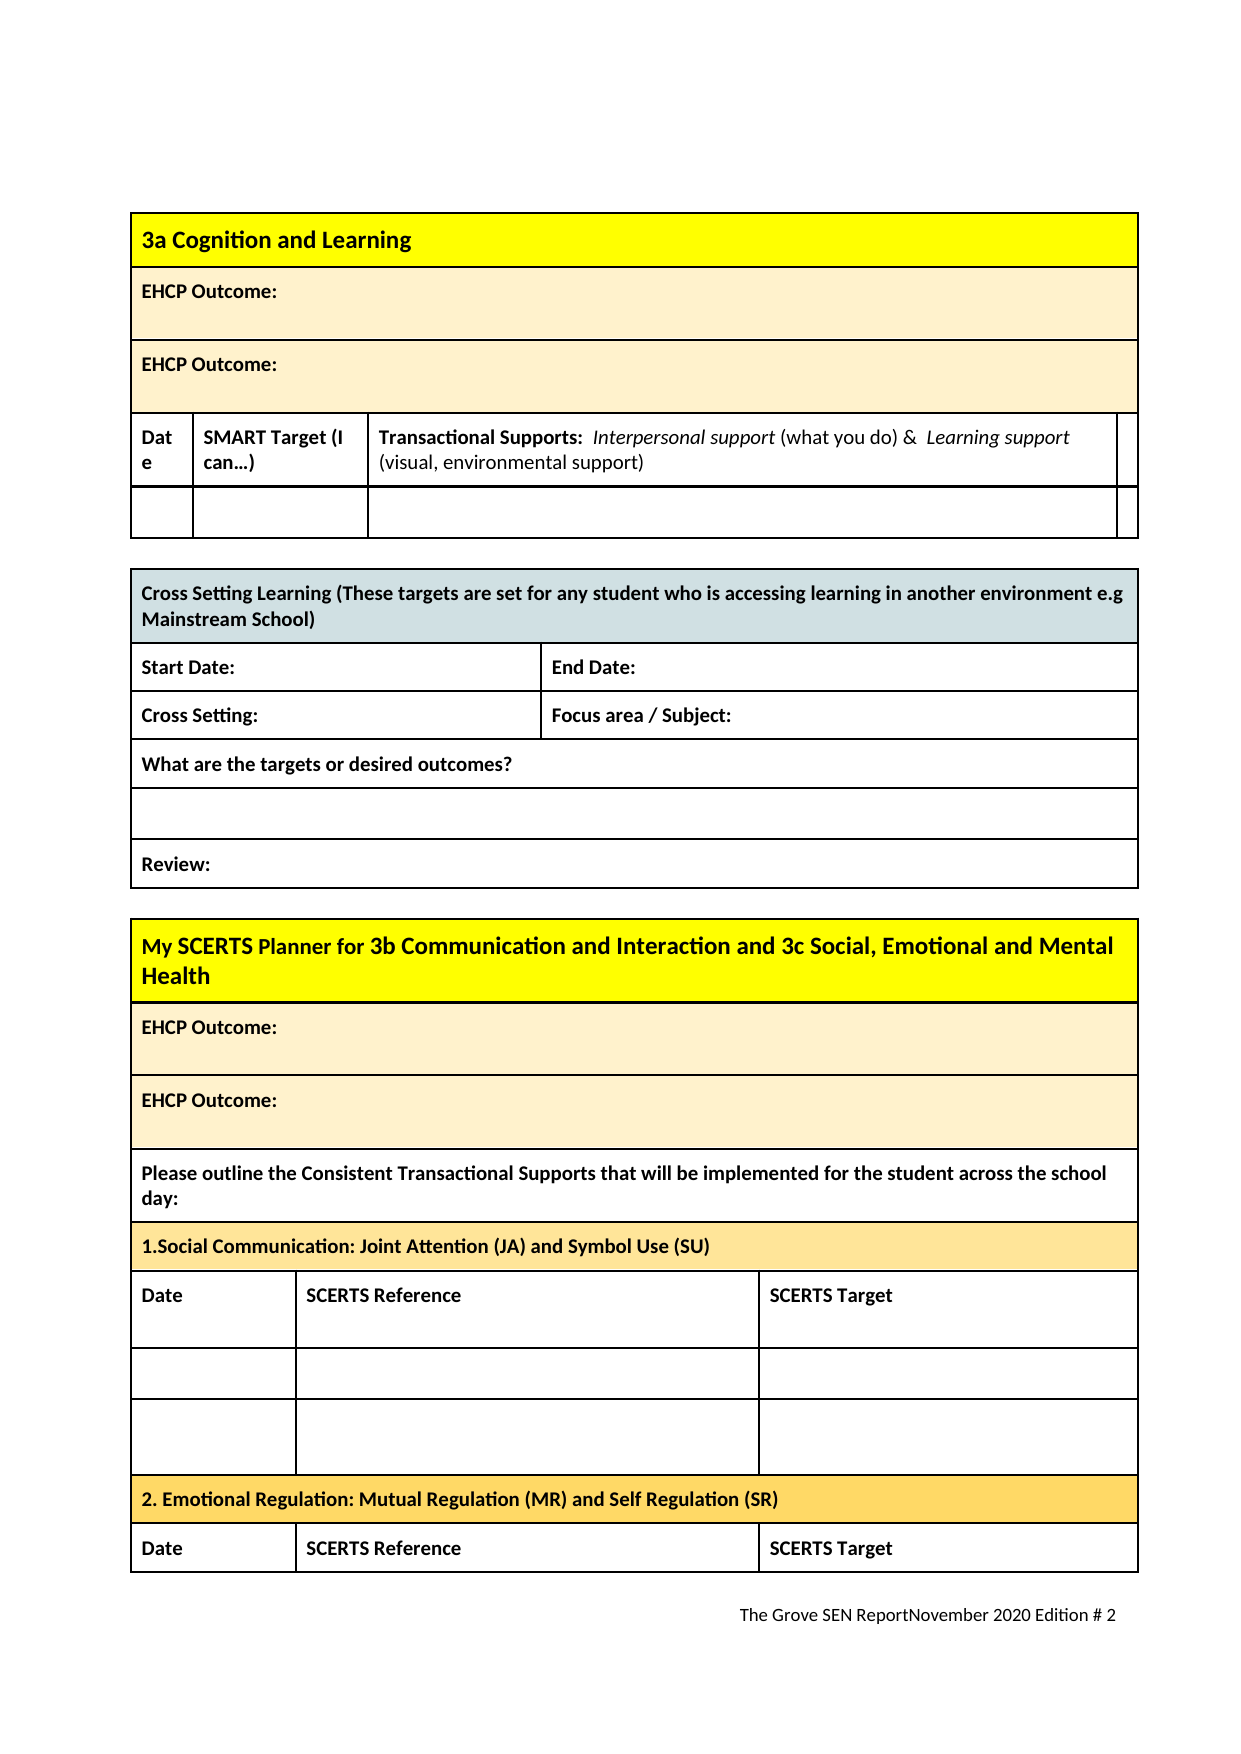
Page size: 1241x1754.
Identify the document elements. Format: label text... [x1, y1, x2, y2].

table_cell SMART Target (I can…) [194, 414, 367, 485]
table_cell [369, 488, 1116, 537]
table_cell EHCP Outcome: [132, 341, 1137, 412]
table_cell Date [132, 1272, 295, 1347]
table_cell SCERTS Reference [297, 1272, 758, 1347]
table_cell Start Date: [132, 644, 540, 690]
table_cell Transactional Supports: Interpersonal support (what you do) & Learning support (visual, environmental support) [369, 414, 1116, 485]
table_cell EHCP Outcome: [132, 268, 1137, 338]
table_header 3a Cognition and Learning [132, 214, 1137, 266]
table_cell Please outline the Consistent Transactional Supports that will be implemented for the student across the school day: [132, 1150, 1137, 1221]
table_cell SCERTS Reference [297, 1524, 758, 1571]
table_cell [194, 488, 367, 537]
table_cell EHCP Outcome: [132, 1076, 1137, 1147]
table_cell [1118, 414, 1137, 485]
table_header My SCERTS Planner for 3b Communication and Interaction and 3c Social, Emotional and Mental Health [132, 920, 1137, 1001]
table_cell Focus area / Subject: [542, 692, 1137, 738]
table_cell Date [132, 414, 192, 485]
table_cell SCERTS Target [760, 1272, 1137, 1347]
table_cell [132, 488, 192, 537]
table_cell [132, 789, 1137, 838]
table_cell End Date: [542, 644, 1137, 690]
table_cell [297, 1400, 758, 1474]
table_cell What are the targets or desired outcomes? [132, 740, 1137, 787]
table_cell [132, 1349, 295, 1398]
table_cell [760, 1400, 1137, 1474]
table_cell [297, 1349, 758, 1398]
table_cell EHCP Outcome: [132, 1004, 1137, 1074]
table_cell [760, 1349, 1137, 1398]
table_cell [1118, 488, 1137, 537]
table_cell Cross Setting: [132, 692, 540, 738]
table_cell [132, 1400, 295, 1474]
table_cell Review: [132, 840, 1137, 887]
table_cell 2. Emotional Regulation: Mutual Regulation (MR) and Self Regulation (SR) [132, 1476, 1137, 1522]
table_cell SCERTS Target [760, 1524, 1137, 1571]
table_cell Date [132, 1524, 295, 1571]
table_header Cross Setting Learning (These targets are set for any student who is accessing learning in another environment e.g Mainstream School) [132, 570, 1137, 642]
table_cell 1.Social Communication: Joint Attention (JA) and Symbol Use (SU) [132, 1223, 1137, 1269]
